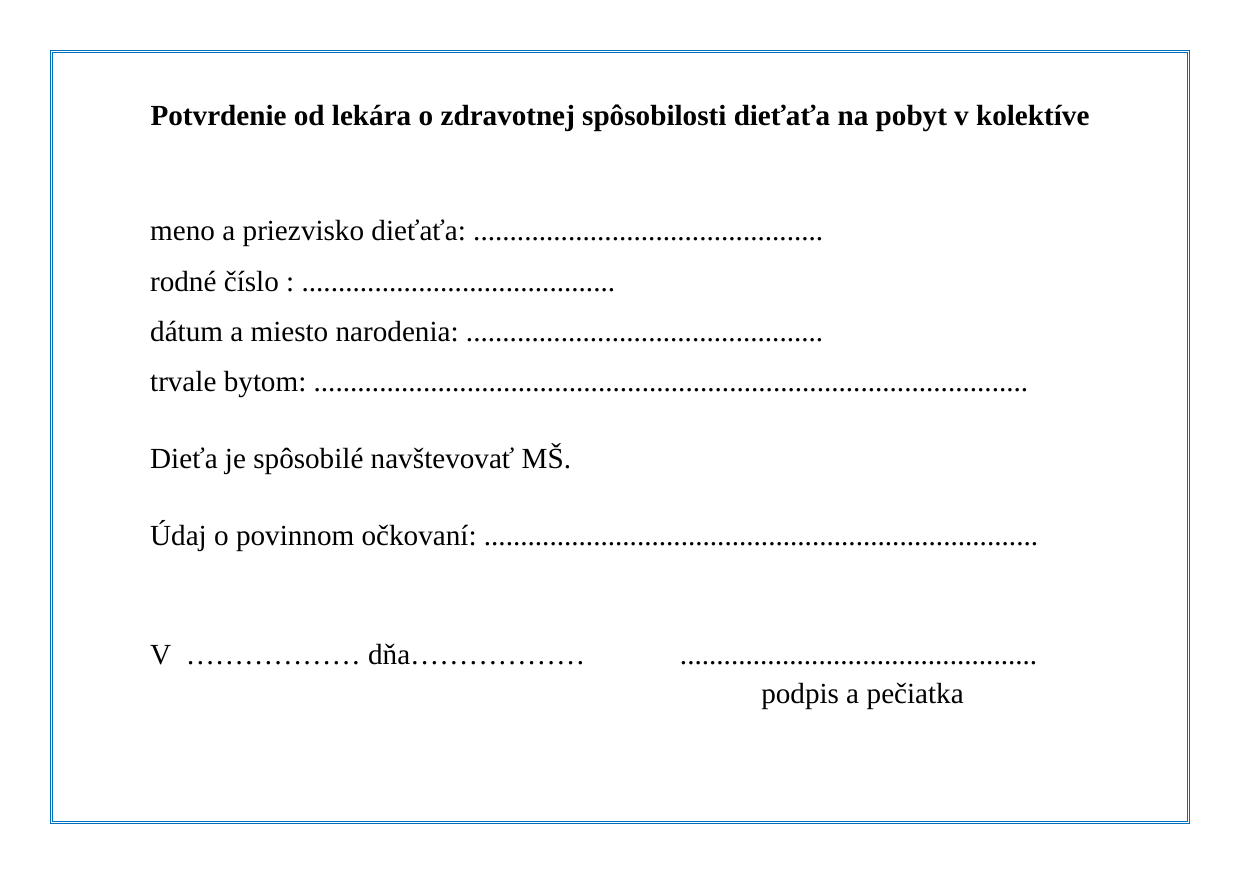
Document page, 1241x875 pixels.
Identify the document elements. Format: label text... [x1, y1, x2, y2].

text meno a priezvisko dieťaťa: ................................................ [150, 213, 1090, 247]
text Dieťa je spôsobilé navštevovať MŠ. [150, 441, 1090, 475]
text dátum a miesto narodenia: ................................................. [150, 314, 1090, 347]
text trvale bytom: .................................................................................................. [150, 364, 1090, 398]
text V ……………… dňa……………… ................................................. [150, 637, 1090, 671]
text Údaj o povinnom očkovaní: ............................................................................ [150, 518, 1090, 552]
text Potvrdenie od lekára o zdravotnej spôsobilosti dieťaťa na pobyt v kolektíve [150, 98, 1090, 131]
text rodné číslo : ........................................... [150, 264, 1090, 297]
text podpis a pečiatka [150, 676, 1090, 709]
